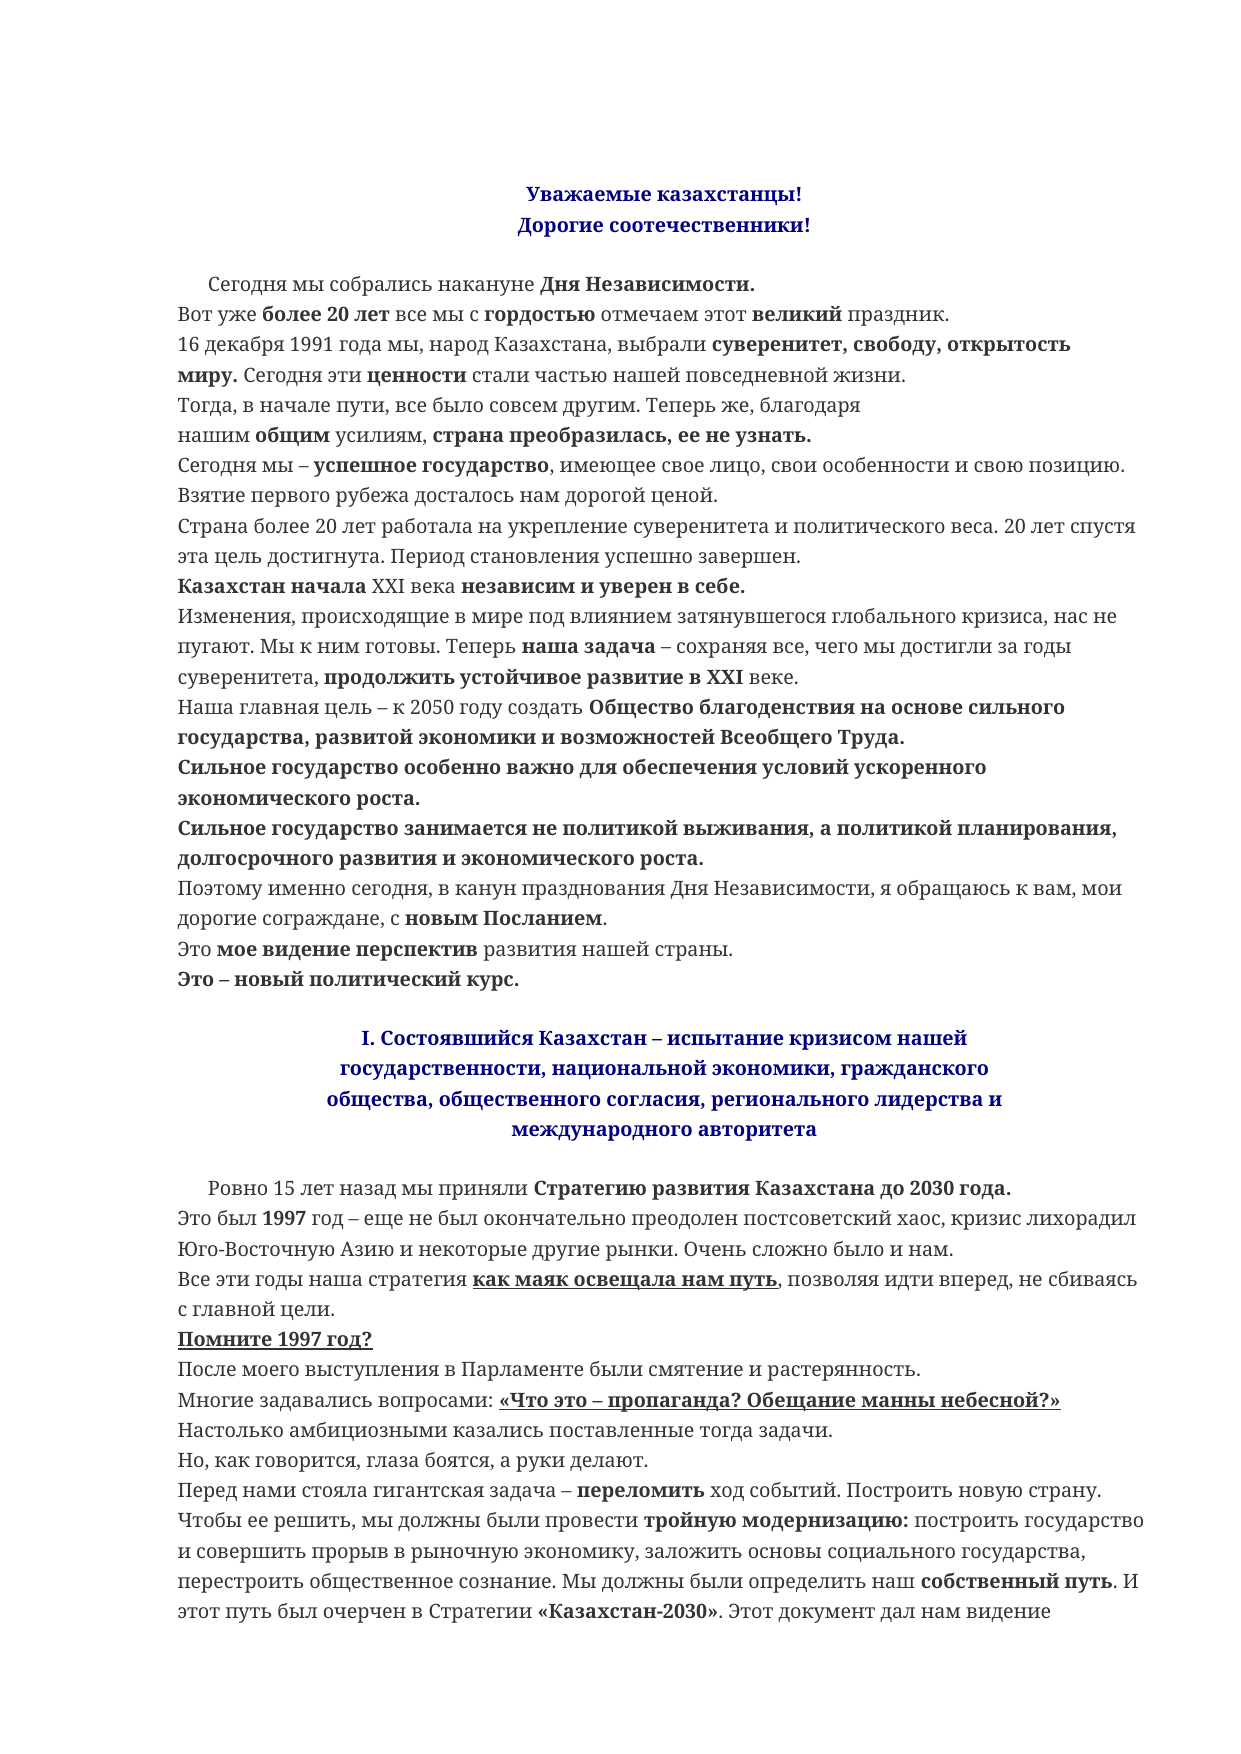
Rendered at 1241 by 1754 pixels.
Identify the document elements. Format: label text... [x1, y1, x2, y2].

text I. Состоявшийся Казахстан – испытание кризисом нашей государственности, национальной экономики, гражданского общества, общественного согласия, регионального лидерства и международного авторитета [177, 1021, 1152, 1142]
text Уважаемые казахстанцы! Дорогие соотечественники! [177, 177, 1152, 238]
text Сегодня мы собрались накануне Дня Независимости. Вот уже более 20 лет все мы с гордостью отмечаем этот великий праздник. 16 декабря 1991 года мы, народ Казахстана, выбрали суверенитет, свободу, открытость миру. Сегодня эти ценности стали частью нашей повседневной жизни. Тогда, в начале пути, все было совсем другим. Теперь же, благодаря нашим общим усилиям, страна преобразилась, ее не узнать. Сегодня мы – успешное государство, имеющее свое лицо, свои особенности и свою позицию. Взятие первого рубежа досталось нам дорогой ценой. Страна более 20 лет работала на укрепление суверенитета и политического веса. 20 лет спустя эта цель достигнута. Период становления успешно завершен. Казахстан начала XXI века независим и уверен в себе. Изменения, происходящие в мире под влиянием затянувшегося глобального кризиса, нас не пугают. Мы к ним готовы. Теперь наша задача – сохраняя все, чего мы достигли за годы суверенитета, продолжить устойчивое развитие в XXI веке. Наша главная цель – к 2050 году создать Общество благоденствия на основе сильного государства, развитой экономики и возможностей Всеобщего Труда. Сильное государство особенно важно для обеспечения условий ускоренного экономического роста. Сильное государство занимается не политикой выживания, а политикой планирования, долгосрочного развития и экономического роста. Поэтому именно сегодня, в канун празднования Дня Независимости, я обращаюсь к вам, мои дорогие сограждане, с новым Посланием. Это мое видение перспектив развития нашей страны. Это – новый политический курс. [177, 267, 1152, 992]
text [177, 1171, 1152, 1624]
